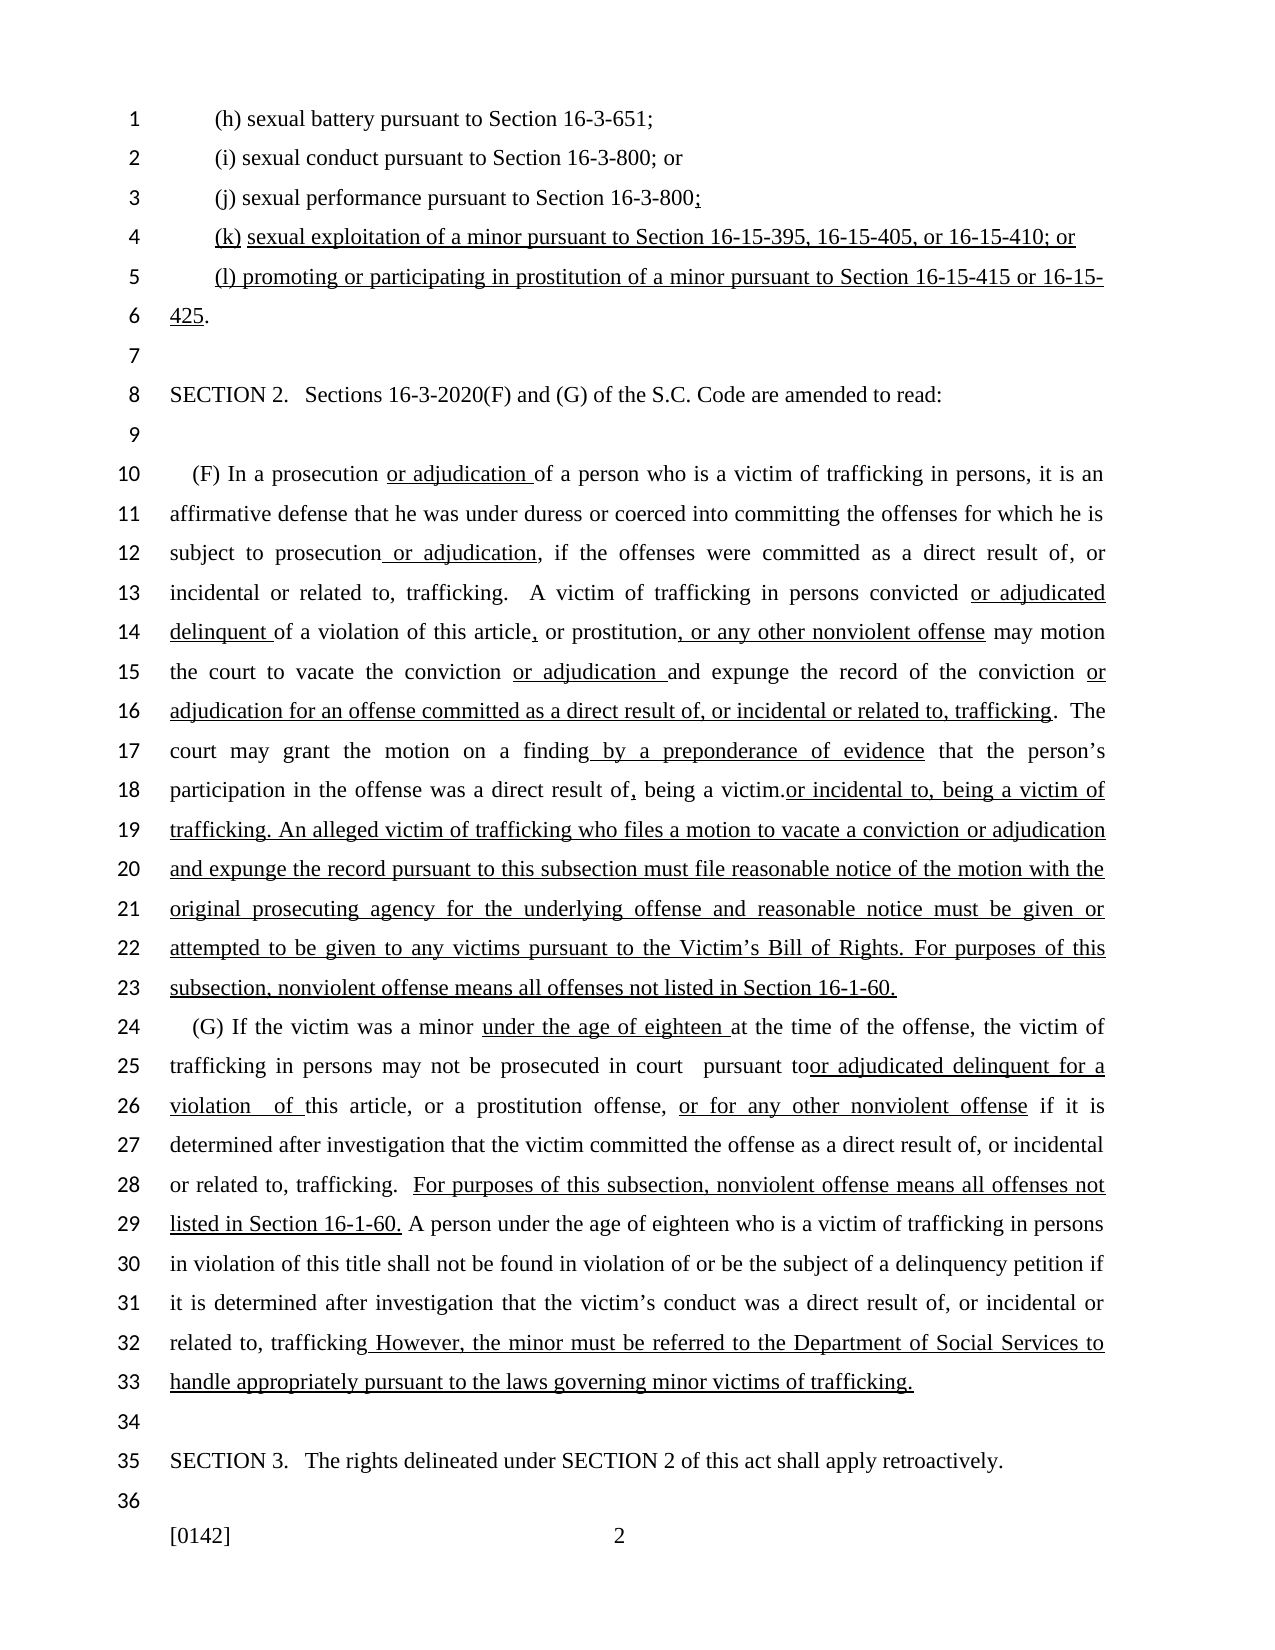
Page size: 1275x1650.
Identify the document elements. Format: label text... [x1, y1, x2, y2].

text (j) sexual performance pursuant to Section 16-3-800; [169, 184, 1106, 210]
text (G) If the victim was a minor under the age of eighteen at the time of the offense, the victim of trafficking in persons may not be prosecuted in court pursuant toor adjudicated delinquent for a violation of this article, or a prostitution offense, or for any other nonviolent offense if it is determined after investigation that the victim committed the offense as a direct result of, or incidental or related to, trafficking. For purposes of this subsection, nonviolent offense means all offenses not listed in Section 16-1-60. A person under the age of eighteen who is a victim of trafficking in persons in violation of this title shall not be found in violation of or be the subject of a delinquency petition if it is determined after investigation that the victim’s conduct was a direct result of, or incidental or related to, trafficking However, the minor must be referred to the Department of Social Services to handle appropriately pursuant to the laws governing minor victims of trafficking. [169, 1013, 1106, 1395]
text (F) In a prosecution or adjudication of a person who is a victim of trafficking in persons, it is an affirmative defense that he was under duress or coerced into committing the offenses for which he is subject to prosecution or adjudication, if the offenses were committed as a direct result of, or incidental or related to, trafficking. A victim of trafficking in persons convicted or adjudicated delinquent of a violation of this article, or prostitution, or any other nonviolent offense may motion the court to vacate the conviction or adjudication and expunge the record of the conviction or adjudication for an offense committed as a direct result of, or incidental or related to, trafficking. The court may grant the motion on a finding by a preponderance of evidence that the person’s participation in the offense was a direct result of, being a victim.or incidental to, being a victim of trafficking. An alleged victim of trafficking who files a motion to vacate a conviction or adjudication and expunge the record pursuant to this subsection must file reasonable notice of the motion with the original prosecuting agency for the underlying offense and reasonable notice must be given or attempted to be given to any victims pursuant to the Victim’s Bill of Rights. For purposes of this subsection, nonviolent offense means all offenses not listed in Section 16-1-60. [169, 460, 1106, 839]
text (k) sexual exploitation of a minor pursuant to Section 16-15-395, 16-15-405, or 16-15-410; or [169, 223, 1106, 250]
text SECTION 2. Sections 16-3-2020(F) and (G) of the S.C. Code are amended to read: [169, 381, 1106, 408]
text (l) promoting or participating in prostitution of a minor pursuant to Section 16-15-415 or 16-15-425. [169, 263, 1106, 329]
text (i) sexual conduct pursuant to Section 16-3-800; or [169, 144, 1106, 171]
text SECTION 3. The rights delineated under SECTION 2 of this act shall apply retroactively. [169, 1447, 1106, 1474]
text (F) In a prosecution or adjudication of a person who is a victim of trafficking in persons, it is an affirmative defense that he was under duress or coerced into committing the offenses for which he is subject to prosecution or adjudication, if the offenses were committed as a direct result of, or incidental or related to, trafficking. A victim of trafficking in persons convicted or adjudicated delinquent of a violation of this article, or prostitution, or any other nonviolent offense may motion the court to vacate the conviction or adjudication and expunge the record of the conviction or adjudication for an offense committed as a direct result of, or incidental or related to, trafficking. The court may grant the motion on a finding by a preponderance of evidence that the person’s participation in the offense was a direct result of, being a victim.or incidental to, being a victim of trafficking. An alleged victim of trafficking who files a motion to vacate a conviction or adjudication and expunge the record pursuant to this subsection must file reasonable notice of the motion with the original prosecuting agency for the underlying offense and reasonable notice must be given or attempted to be given to any victims pursuant to the Victim’s Bill of Rights. For purposes of this subsection, nonviolent offense means all offenses not listed in Section 16-1-60. [169, 840, 1106, 957]
text (h) sexual battery pursuant to Section 16-3-651; [169, 105, 1106, 131]
